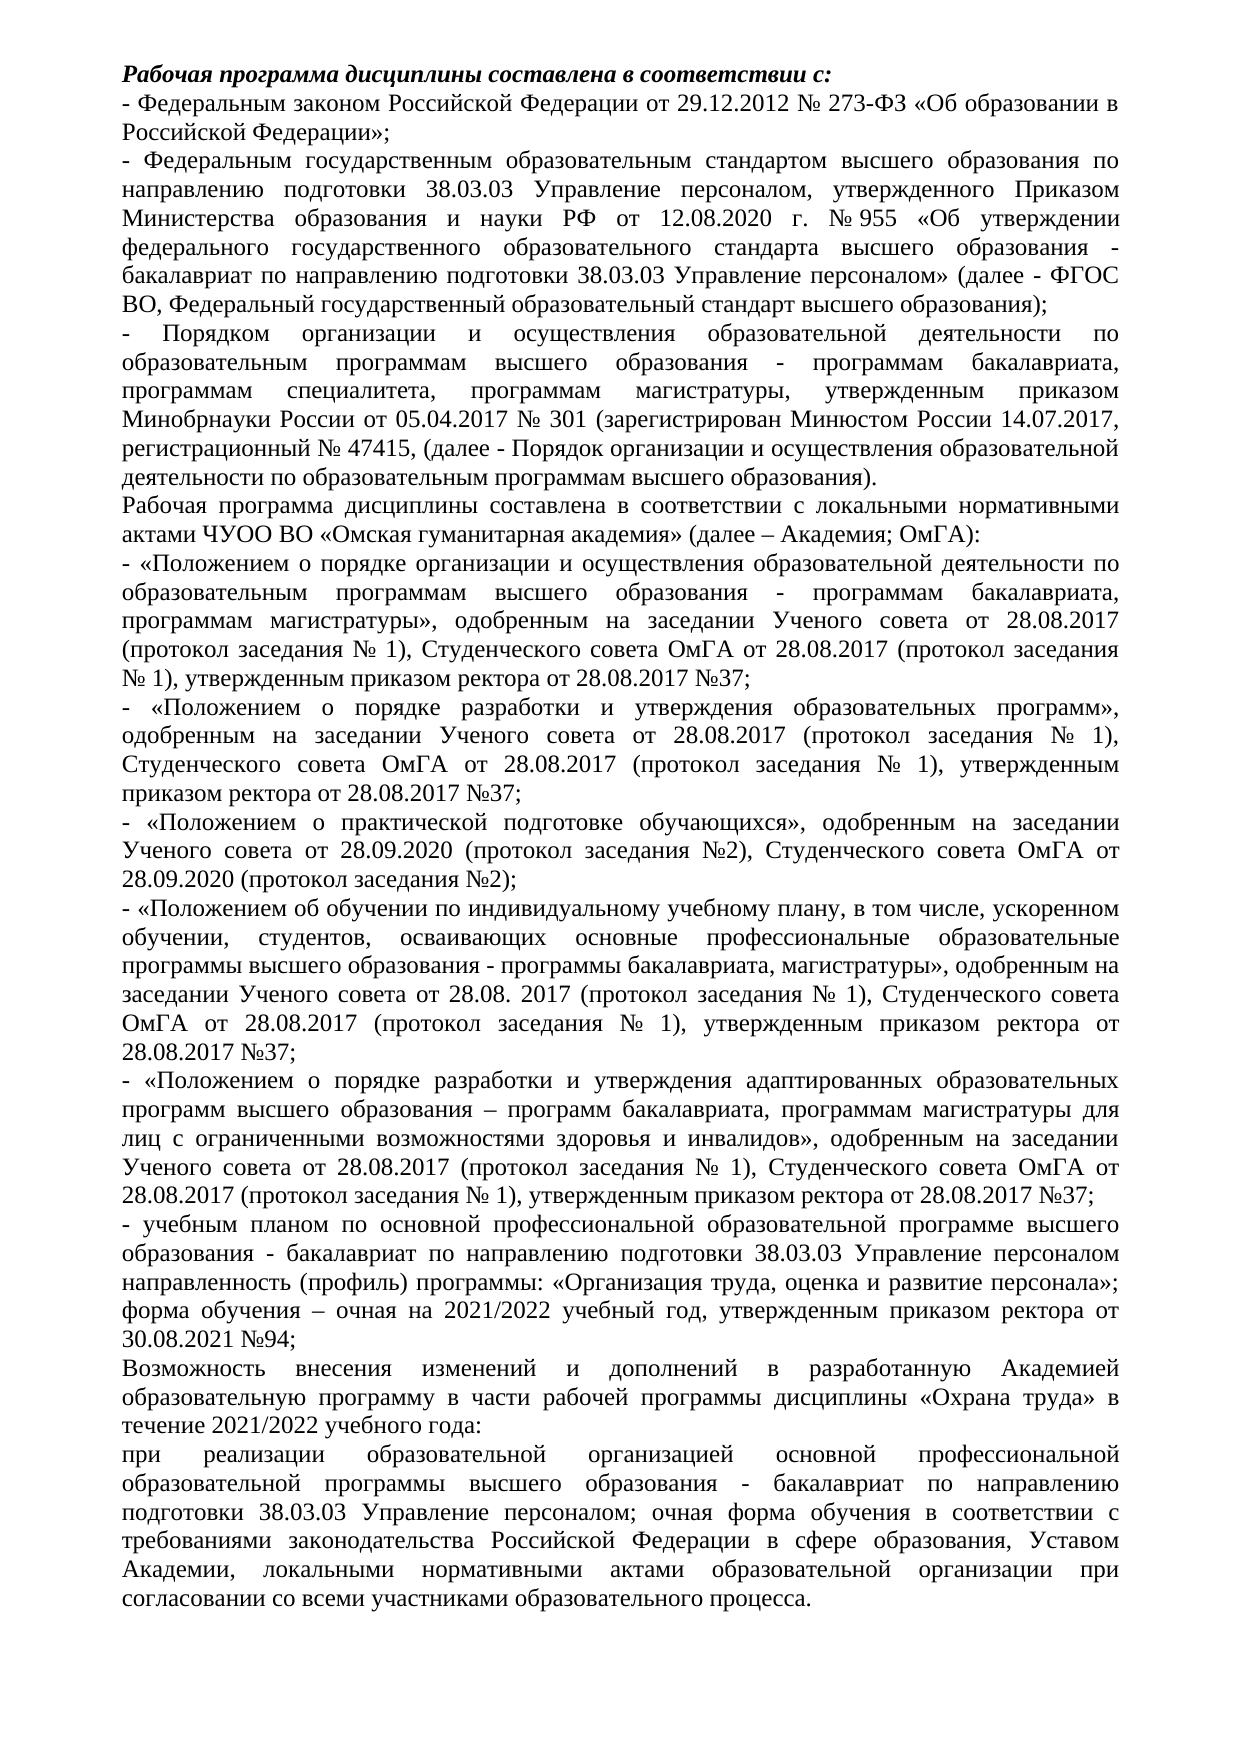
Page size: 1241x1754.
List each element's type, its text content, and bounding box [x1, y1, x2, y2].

table_header Рабочая программа дисциплины составлена в соответствии с: [118, 59, 1124, 88]
table_cell - Федеральным законом Российской Федерации от 29.12.2012 № 273-ФЗ «Об образовании в Российской Федерации»; - Федеральным государственным образовательным стандартом высшего образования по направлению подготовки 38.03.03 Управление персоналом, утвержденного Приказом Министерства образования и науки РФ от 12.08.2020 г. № 955 «Об утверждении федерального государственного образовательного стандарта высшего образования - бакалавриат по направлению подготовки 38.03.03 Управление персоналом» (далее - ФГОС ВО, Федеральный государственный образовательный стандарт высшего образования); - Порядком организации и осуществления образовательной деятельности по образовательным программам высшего образования - программам бакалавриата, программам специалитета, программам магистратуры, утвержденным приказом Минобрнауки России от 05.04.2017 № 301 (зарегистрирован Минюстом России 14.07.2017, регистрационный № 47415, (далее - Порядок организации и осуществления образовательной деятельности по образовательным программам высшего образования). Рабочая программа дисциплины составлена в соответствии с локальными нормативными актами ЧУОО ВО «Омская гуманитарная академия» (далее – Академия; ОмГА): - «Положением о порядке организации и осуществления образовательной деятельности по образовательным программам высшего образования - программам бакалавриата, программам магистратуры», одобренным на заседании Ученого совета от 28.08.2017 (протокол заседания № 1), Студенческого совета ОмГА от 28.08.2017 (протокол заседания № 1), утвержденным приказом ректора от 28.08.2017 №37; - «Положением о порядке разработки и утверждения образовательных программ», одобренным на заседании Ученого совета от 28.08.2017 (протокол заседания № 1), Студенческого совета ОмГА от 28.08.2017 (протокол заседания № 1), утвержденным приказом ректора от 28.08.2017 №37; - «Положением о практической подготовке обучающихся», одобренным на заседании Ученого совета от 28.09.2020 (протокол заседания №2), Студенческого совета ОмГА от 28.09.2020 (протокол заседания №2); - «Положением об обучении по индивидуальному учебному плану, в том числе, ускоренном обучении, студентов, осваивающих основные профессиональные образовательные программы высшего образования - программы бакалавриата, магистратуры», одобренным на заседании Ученого совета от 28.08. 2017 (протокол заседания № 1), Студенческого совета ОмГА от 28.08.2017 (протокол заседания № 1), утвержденным приказом ректора от 28.08.2017 №37; - «Положением о порядке разработки и утверждения адаптированных образовательных программ высшего образования – программ бакалавриата, программам магистратуры для лиц с ограниченными возможностями здоровья и инвалидов», одобренным на заседании Ученого совета от 28.08.2017 (протокол заседания № 1), Студенческого совета ОмГА от 28.08.2017 (протокол заседания № 1), утвержденным приказом ректора от 28.08.2017 №37; - учебным планом по основной профессиональной образовательной программе высшего образования - бакалавриат по направлению подготовки 38.03.03 Управление персоналом направленность (профиль) программы: «Организация труда, оценка и развитие персонала»; форма обучения – очная на 2021/2022 учебный год, утвержденным приказом ректора от 30.08.2021 №94; Возможность внесения изменений и дополнений в разработанную Академией образовательную программу в части рабочей программы дисциплины «Охрана труда» в течение 2021/2022 учебного года: при реализации образовательной организацией основной профессиональной образовательной программы высшего образования - бакалавриат по направлению подготовки 38.03.03 Управление персоналом; очная форма обучения в соответствии с требованиями законодательства Российской Федерации в сфере образования, Уставом Академии, локальными нормативными актами образовательной организации при согласовании со всеми участниками образовательного процесса. [118, 88, 1124, 1639]
